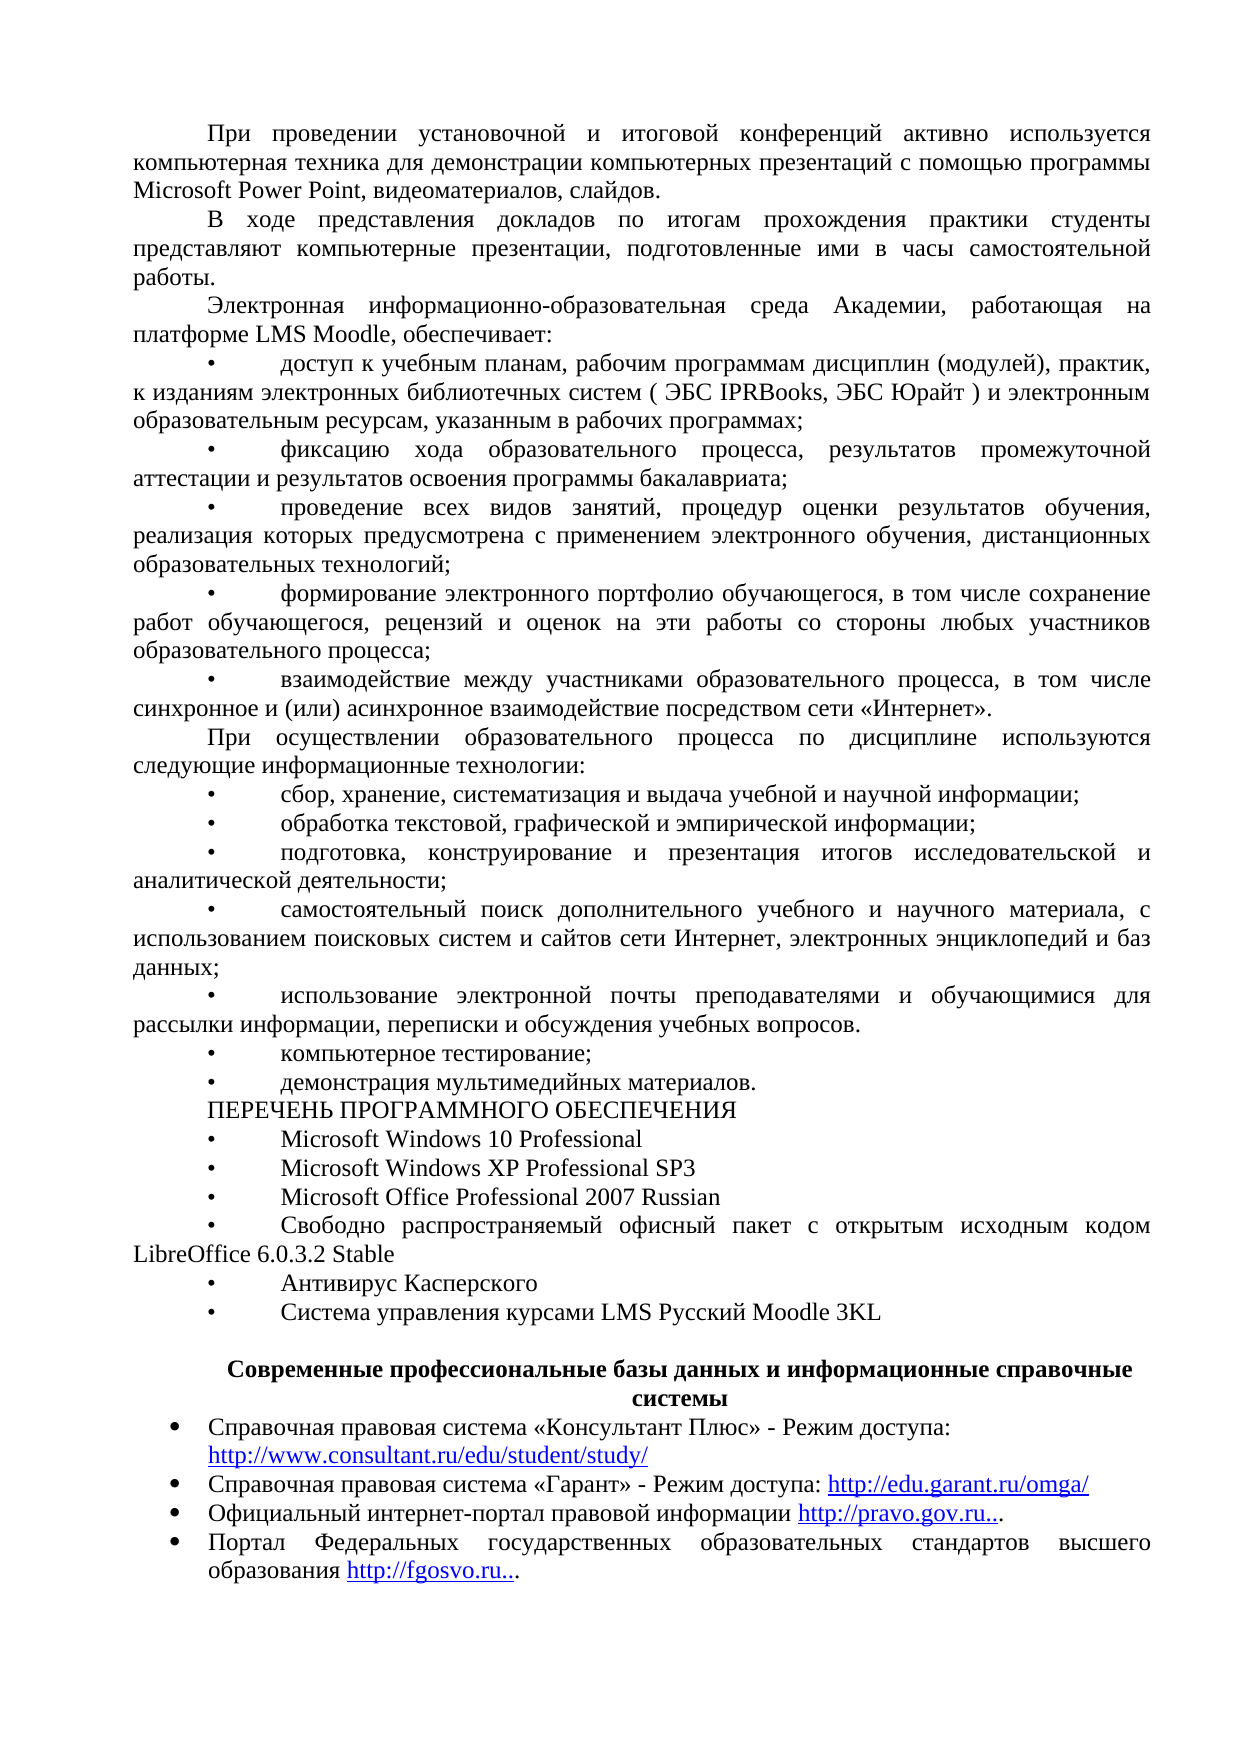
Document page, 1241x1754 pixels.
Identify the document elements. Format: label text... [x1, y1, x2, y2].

text • подготовка, конструирование и презентация итогов исследовательской и аналитической деятельности; [133, 837, 1152, 894]
text Электронная информационно-образовательная среда Академии, работающая на платформе LMS Moodle, обеспечивает: [133, 291, 1152, 348]
text При проведении установочной и итоговой конференций активно используется компьютерная техника для демонстрации компьютерных презентаций с помощью программы Microsoft Power Point, видеоматериалов, слайдов. [133, 118, 1152, 204]
text • обработка текстовой, графической и эмпирической информации; [133, 808, 1152, 837]
text В ходе представления докладов по итогам прохождения практики студенты представляют компьютерные презентации, подготовленные ими в часы самостоятельной работы. [133, 204, 1152, 291]
text • Cистема управления курсами LMS Русский Moodle 3KL [133, 1297, 1152, 1326]
list Справочная правовая система «Гарант» - Режим доступа: http://edu.garant.ru/omga/ [170, 1469, 1152, 1498]
text • демонстрация мультимедийных материалов. [133, 1067, 1152, 1096]
text • доступ к учебным планам, рабочим программам дисциплин (модулей), практик, к изданиям электронных библиотечных систем ( ЭБС IPRBooks, ЭБС Юрайт ) и электронным образовательным ресурсам, указанным в рабочих программах; [133, 348, 1152, 434]
text При осуществлении образовательного процесса по дисциплине используются следующие информационные технологии: [133, 722, 1152, 779]
text • сбор, хранение, систематизация и выдача учебной и научной информации; [133, 779, 1152, 808]
text Современные профессиональные базы данных и информационные справочные системы [208, 1354, 1152, 1412]
text • фиксацию хода образовательного процесса, результатов промежуточной аттестации и результатов освоения программы бакалавриата; [133, 434, 1152, 492]
text • самостоятельный поиск дополнительного учебного и научного материала, с использованием поисковых систем и сайтов сети Интернет, электронных энциклопедий и баз данных; [133, 894, 1152, 981]
text • Microsoft Office Professional 2007 Russian [133, 1182, 1152, 1211]
text • использование электронной почты преподавателями и обучающимися для рассылки информации, переписки и обсуждения учебных вопросов. [133, 981, 1152, 1038]
list Справочная правовая система «Консультант Плюс» - Режим доступа: http://www.consultant.ru/edu/student/study/ [170, 1412, 1152, 1469]
text • взаимодействие между участниками образовательного процесса, в том числе синхронное и (или) асинхронное взаимодействие посредством сети «Интернет». [133, 664, 1152, 722]
text • компьютерное тестирование; [133, 1038, 1152, 1067]
text • Microsoft Windows 10 Professional [133, 1124, 1152, 1153]
text • проведение всех видов занятий, процедур оценки результатов обучения, реализация которых предусмотрена с применением электронного обучения, дистанционных образовательных технологий; [133, 492, 1152, 578]
text • формирование электронного портфолио обучающегося, в том числе сохранение работ обучающегося, рецензий и оценок на эти работы со стороны любых участников образовательного процесса; [133, 578, 1152, 664]
list Портал Федеральных государственных образовательных стандартов высшего образования http://fgosvo.ru... [170, 1527, 1152, 1584]
text • Cвободно распространяемый офисный пакет с открытым исходным кодом LibreOffice 6.0.3.2 Stable [133, 1211, 1152, 1268]
text • Microsoft Windows XP Professional SP3 [133, 1153, 1152, 1182]
list Официальный интернет-портал правовой информации http://pravo.gov.ru... [170, 1498, 1152, 1527]
text • Антивирус Касперского [133, 1268, 1152, 1297]
text ПЕРЕЧЕНЬ ПРОГРАММНОГО ОБЕСПЕЧЕНИЯ [133, 1096, 1152, 1124]
